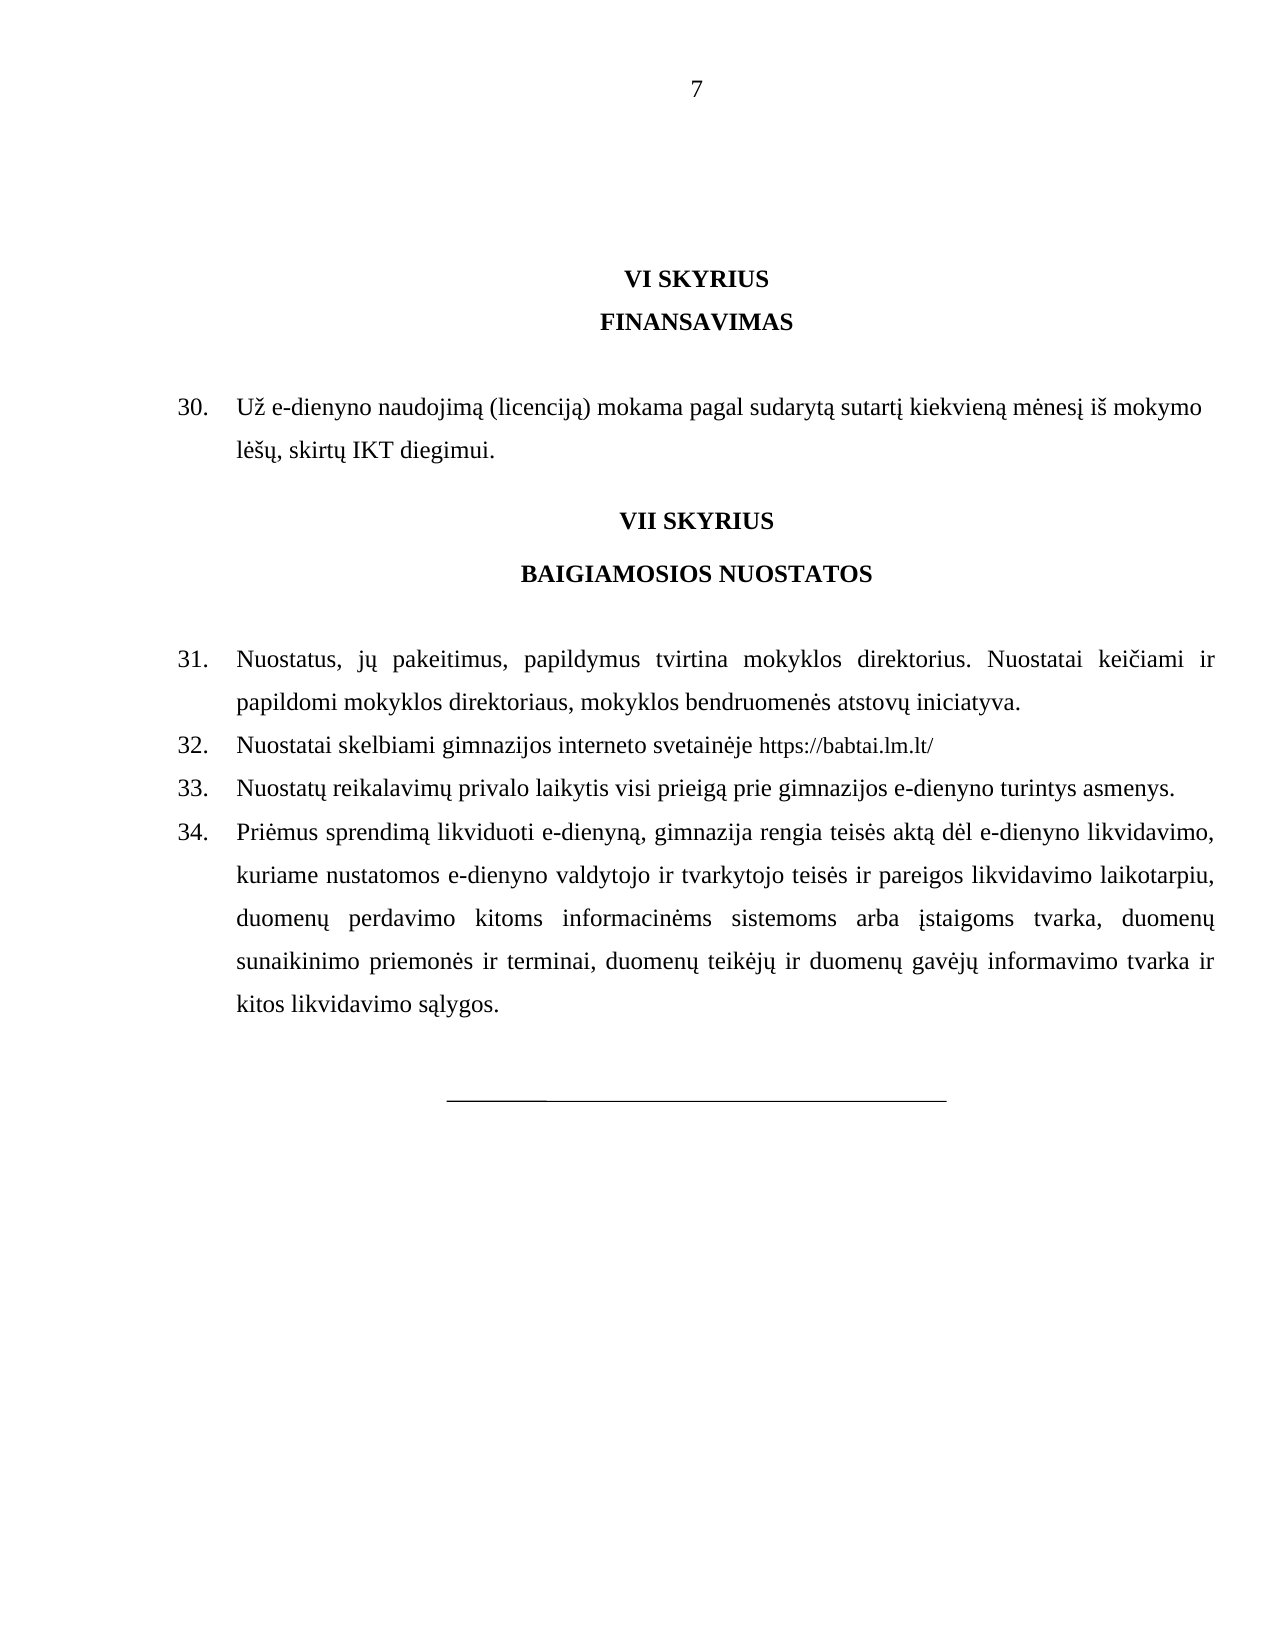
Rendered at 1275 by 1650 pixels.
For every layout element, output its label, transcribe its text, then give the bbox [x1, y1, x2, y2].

subtitle VI SKYRIUS [177, 264, 1216, 293]
list Už e-dienyno naudojimą (licenciją) mokama pagal sudarytą sutartį kiekvieną mėnesį iš mokymo lėšų, skirtų IKT diegimui. [177, 392, 1216, 464]
list Nuostatų reikalavimų privalo laikytis visi prieigą prie gimnazijos e-dienyno turintys asmenys. [177, 773, 1216, 802]
list Nuostatus, jų pakeitimus, papildymus tvirtina mokyklos direktorius. Nuostatai keičiami ir papildomi mokyklos direktoriaus, mokyklos bendruomenės atstovų iniciatyva. [177, 644, 1216, 716]
list Priėmus sprendimą likviduoti e-dienyną, gimnazija rengia teisės aktą dėl e-dienyno likvidavimo, kuriame nustatomos e-dienyno valdytojo ir tvarkytojo teisės ir pareigos likvidavimo laikotarpiu, duomenų perdavimo kitoms informacinėms sistemoms arba įstaigoms tvarka, duomenų sunaikinimo priemonės ir terminai, duomenų teikėjų ir duomenų gavėjų informavimo tvarka ir kitos likvidavimo sąlygos. [177, 817, 1216, 1018]
subtitle FINANSAVIMAS [177, 307, 1216, 336]
subtitle VII SKYRIUS [177, 506, 1216, 535]
list Nuostatai skelbiami gimnazijos interneto svetainėje https://babtai.lm.lt/ [177, 730, 1216, 759]
subtitle BAIGIAMOSIOS NUOSTATOS [177, 559, 1216, 587]
